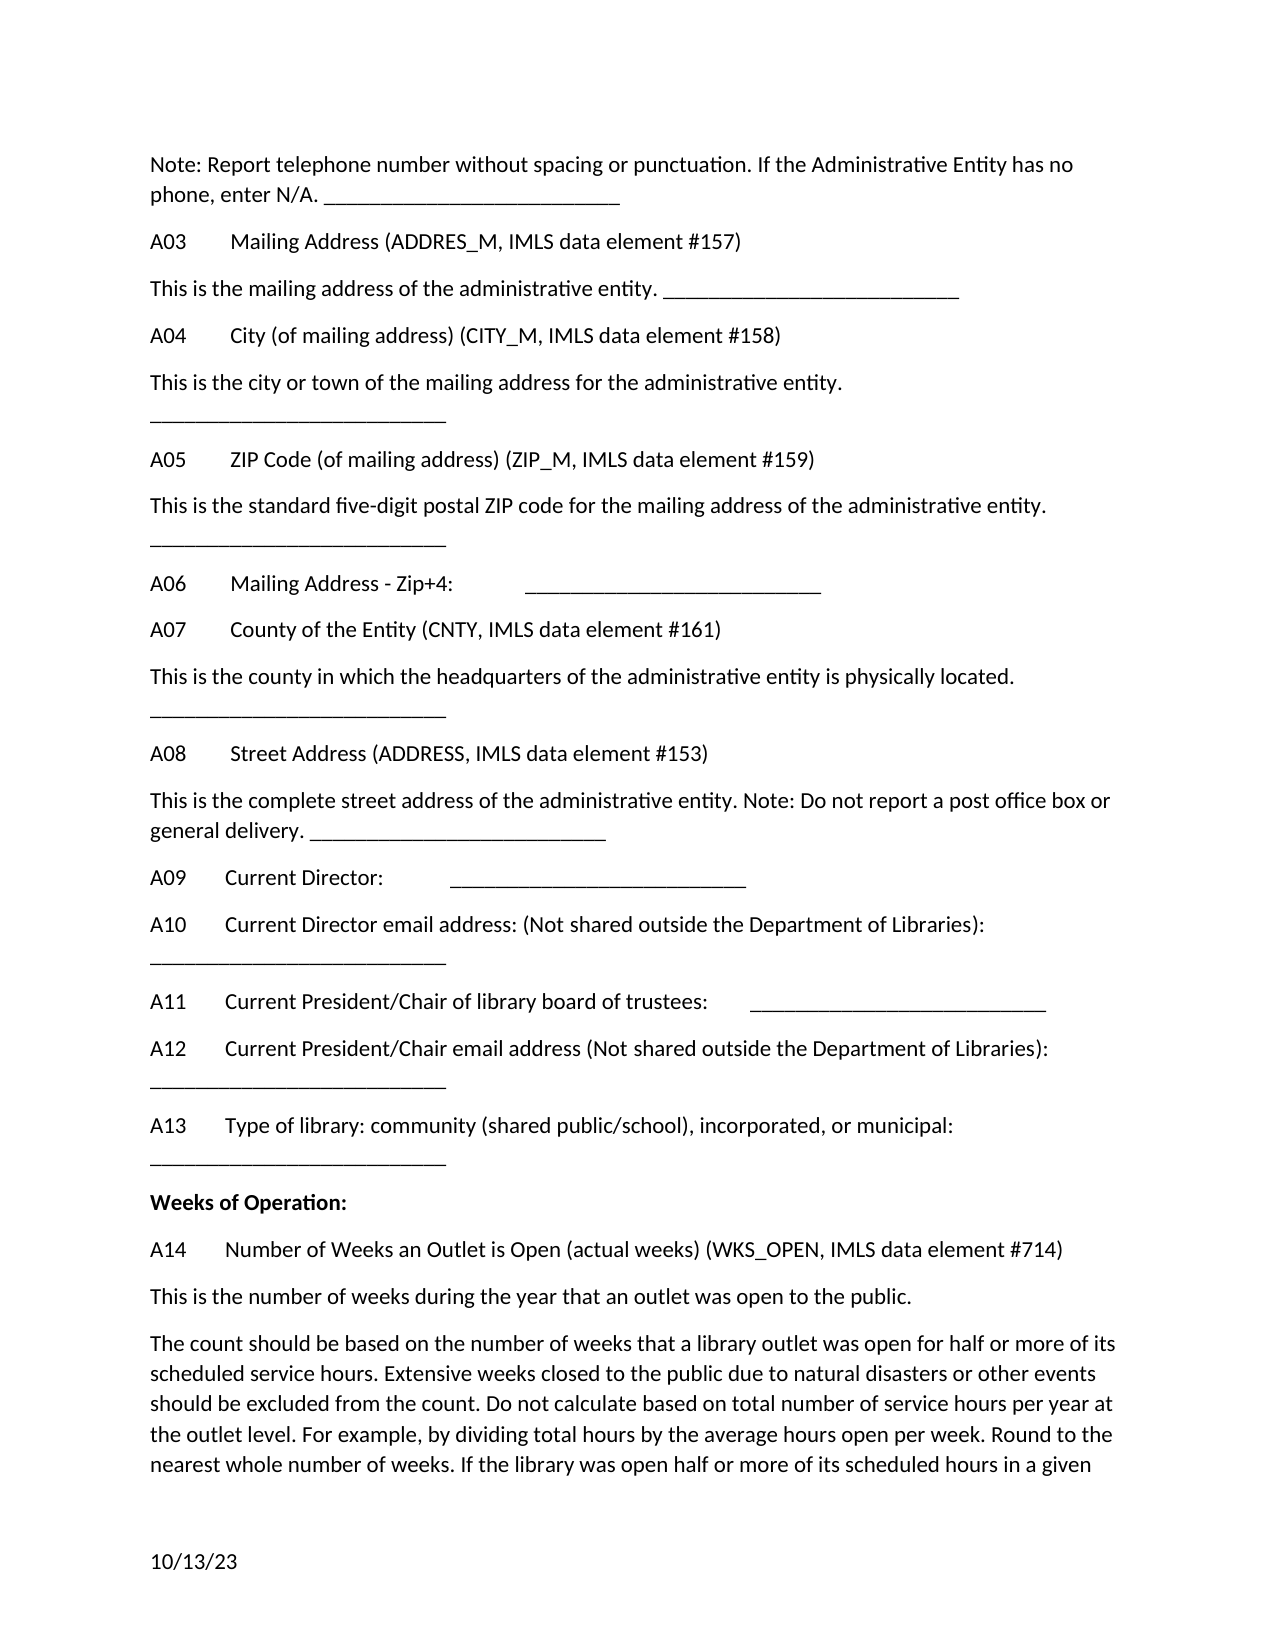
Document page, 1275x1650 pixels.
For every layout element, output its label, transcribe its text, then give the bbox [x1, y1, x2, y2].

text A10 Current Director email address: (Not shared outside the Department of Libraries): __________________________ [150, 910, 1125, 969]
text A13 Type of library: community (shared public/school), incorporated, or municipal: __________________________ [150, 1111, 1125, 1170]
text A14 Number of Weeks an Outlet is Open (actual weeks) (WKS_OPEN, IMLS data element #714) [150, 1235, 1125, 1263]
text A04 City (of mailing address) (CITY_M, IMLS data element #158) [150, 321, 1125, 349]
text A06 Mailing Address - Zip+4: __________________________ [150, 569, 1125, 597]
text A11 Current President/Chair of library board of trustees: __________________________ [150, 987, 1125, 1016]
text Weeks of Operation: [150, 1188, 1125, 1217]
text A07 County of the Entity (CNTY, IMLS data element #161) [150, 616, 1125, 644]
text A03 Mailing Address (ADDRES_M, IMLS data element #157) [150, 227, 1125, 255]
text This is the complete street address of the administrative entity. Note: Do not report a post office box or general delivery. __________________________ [150, 786, 1125, 845]
text This is the county in which the headquarters of the administrative entity is physically located. __________________________ [150, 662, 1125, 721]
text This is the number of weeks during the year that an outlet was open to the public. [150, 1282, 1125, 1310]
text This is the standard five-digit postal ZIP code for the mailing address of the administrative entity. __________________________ [150, 492, 1125, 550]
text A12 Current President/Chair email address (Not shared outside the Department of Libraries): __________________________ [150, 1034, 1125, 1093]
text This is the mailing address of the administrative entity. __________________________ [150, 274, 1125, 302]
text Note: Report telephone number without spacing or punctuation. If the Administrative Entity has no phone, enter N/A. __________________________ [150, 150, 1125, 208]
text This is the city or town of the mailing address for the administrative entity. __________________________ [150, 368, 1125, 426]
text A08 Street Address (ADDRESS, IMLS data element #153) [150, 739, 1125, 768]
text A05 ZIP Code (of mailing address) (ZIP_M, IMLS data element #159) [150, 445, 1125, 473]
text A09 Current Director: __________________________ [150, 863, 1125, 892]
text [150, 1329, 1125, 1478]
